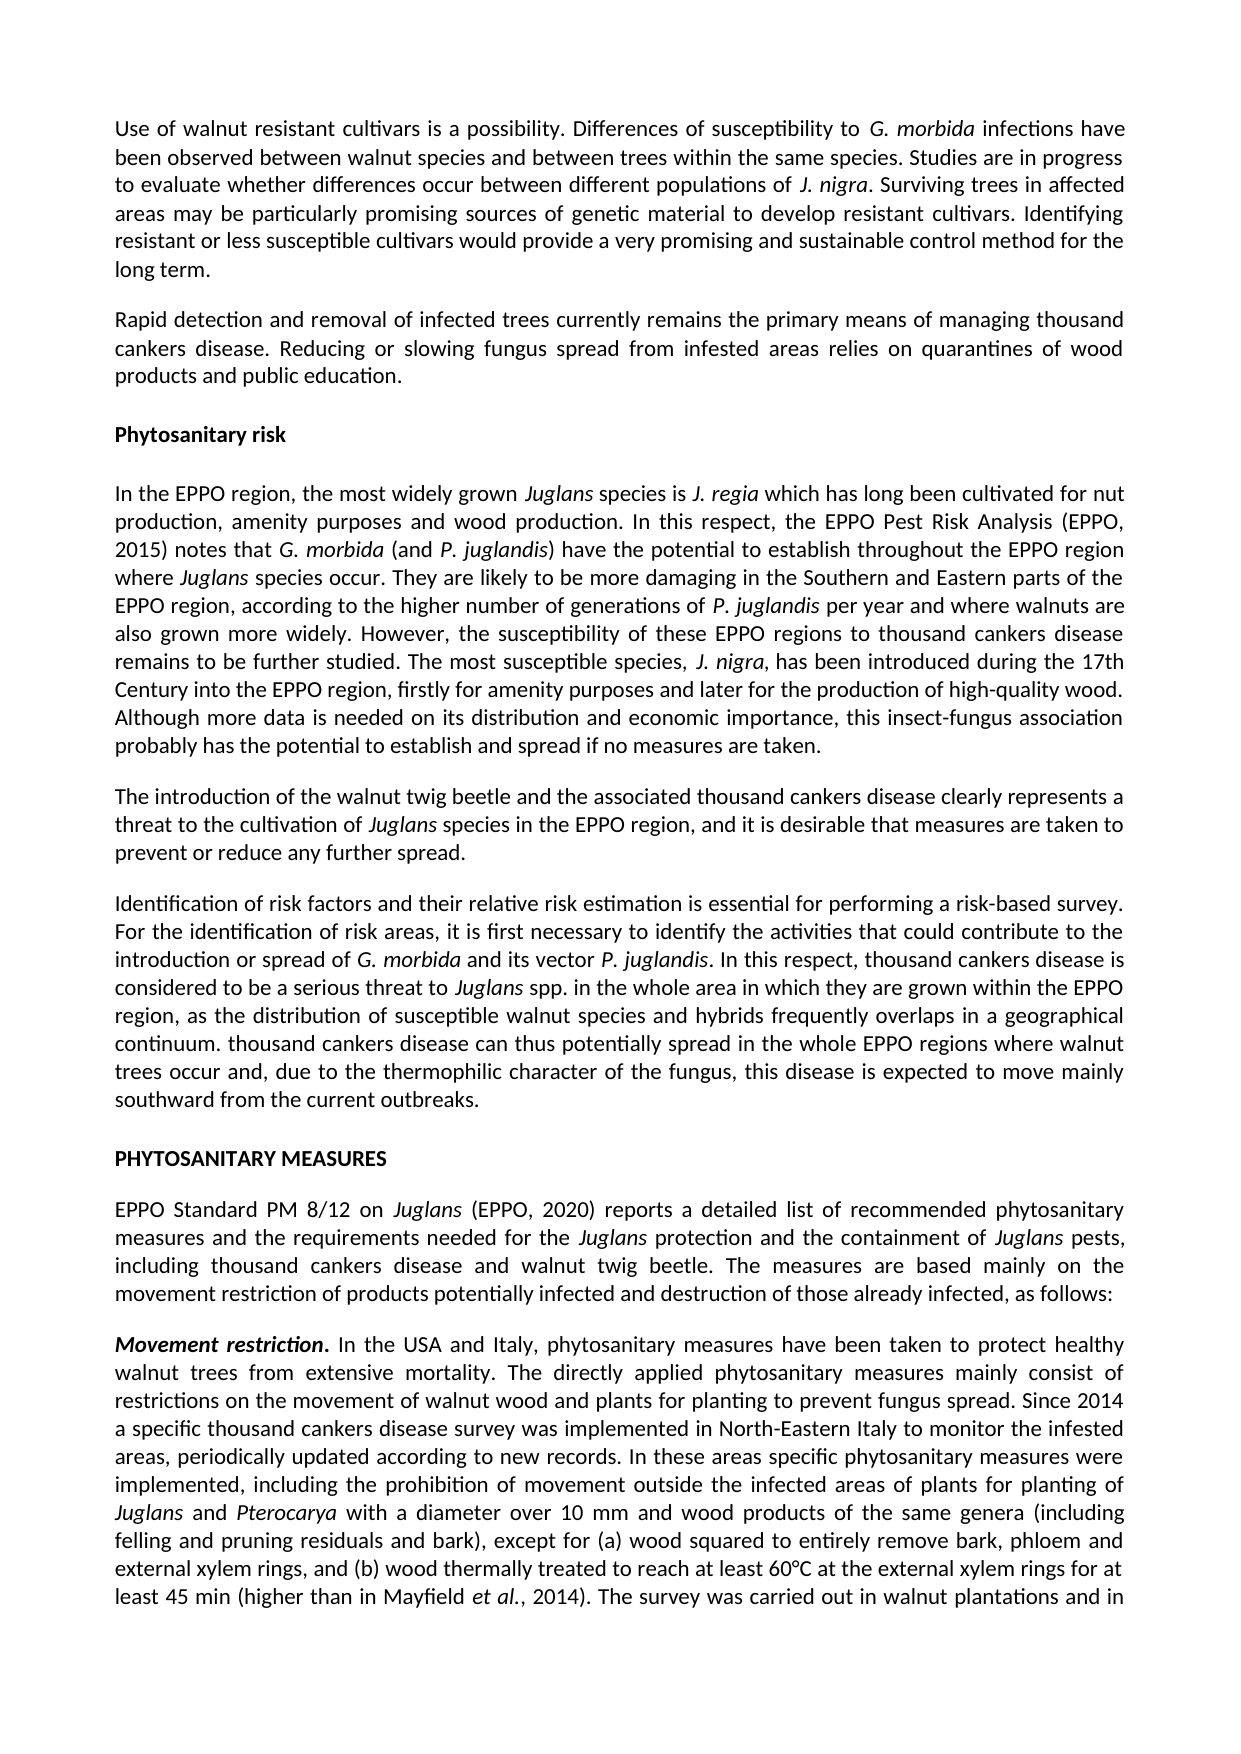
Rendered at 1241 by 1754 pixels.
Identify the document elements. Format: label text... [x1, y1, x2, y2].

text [114, 1330, 1126, 1610]
text Identification of risk factors and their relative risk estimation is essential for performing a risk-based survey. For the identification of risk areas, it is first necessary to identify the activities that could contribute to the introduction or spread of G. morbida and its vector P. juglandis. In this respect, thousand cankers disease is considered to be a serious threat to Juglans spp. in the whole area in which they are grown within the EPPO region, as the distribution of susceptible walnut species and hybrids frequently overlaps in a geographical continuum. thousand cankers disease can thus potentially spread in the whole EPPO regions where walnut trees occur and, due to the thermophilic character of the fungus, this disease is expected to move mainly southward from the current outbreaks. [114, 889, 1126, 1113]
text Phytosanitary risk [114, 420, 1126, 448]
text PHYTOSANITARY MEASURES [114, 1144, 1126, 1172]
text In the EPPO region, the most widely grown Juglans species is J. regia which has long been cultivated for nut production, amenity purposes and wood production. In this respect, the EPPO Pest Risk Analysis (EPPO, 2015) notes that G. morbida (and P. juglandis) have the potential to establish throughout the EPPO region where Juglans species occur. They are likely to be more damaging in the Southern and Eastern parts of the EPPO region, according to the higher number of generations of P. juglandis per year and where walnuts are also grown more widely. However, the susceptibility of these EPPO regions to thousand cankers disease remains to be further studied. The most susceptible species, J. nigra, has been introduced during the 17th Century into the EPPO region, firstly for amenity purposes and later for the production of high-quality wood. Although more data is needed on its distribution and economic importance, this insect-fungus association probably has the potential to establish and spread if no measures are taken. [114, 479, 1126, 759]
text Use of walnut resistant cultivars is a possibility. Differences of susceptibility to G. morbida infections have been observed between walnut species and between trees within the same species. Studies are in progress to evaluate whether differences occur between different populations of J. nigra. Surviving trees in affected areas may be particularly promising sources of genetic material to develop resistant cultivars. Identifying resistant or less susceptible cultivars would provide a very promising and sustainable control method for the long term. [114, 114, 1126, 283]
text The introduction of the walnut twig beetle and the associated thousand cankers disease clearly represents a threat to the cultivation of Juglans species in the EPPO region, and it is desirable that measures are taken to prevent or reduce any further spread. [114, 782, 1126, 866]
text Rapid detection and removal of infected trees currently remains the primary means of managing thousand cankers disease. Reducing or slowing fungus spread from infested areas relies on quarantines of wood products and public education. [114, 306, 1126, 390]
text EPPO Standard PM 8/12 on Juglans (EPPO, 2020) reports a detailed list of recommended phytosanitary measures and the requirements needed for the Juglans protection and the containment of Juglans pests, including thousand cankers disease and walnut twig beetle. The measures are based mainly on the movement restriction of products potentially infected and destruction of those already infected, as follows: [114, 1195, 1126, 1307]
